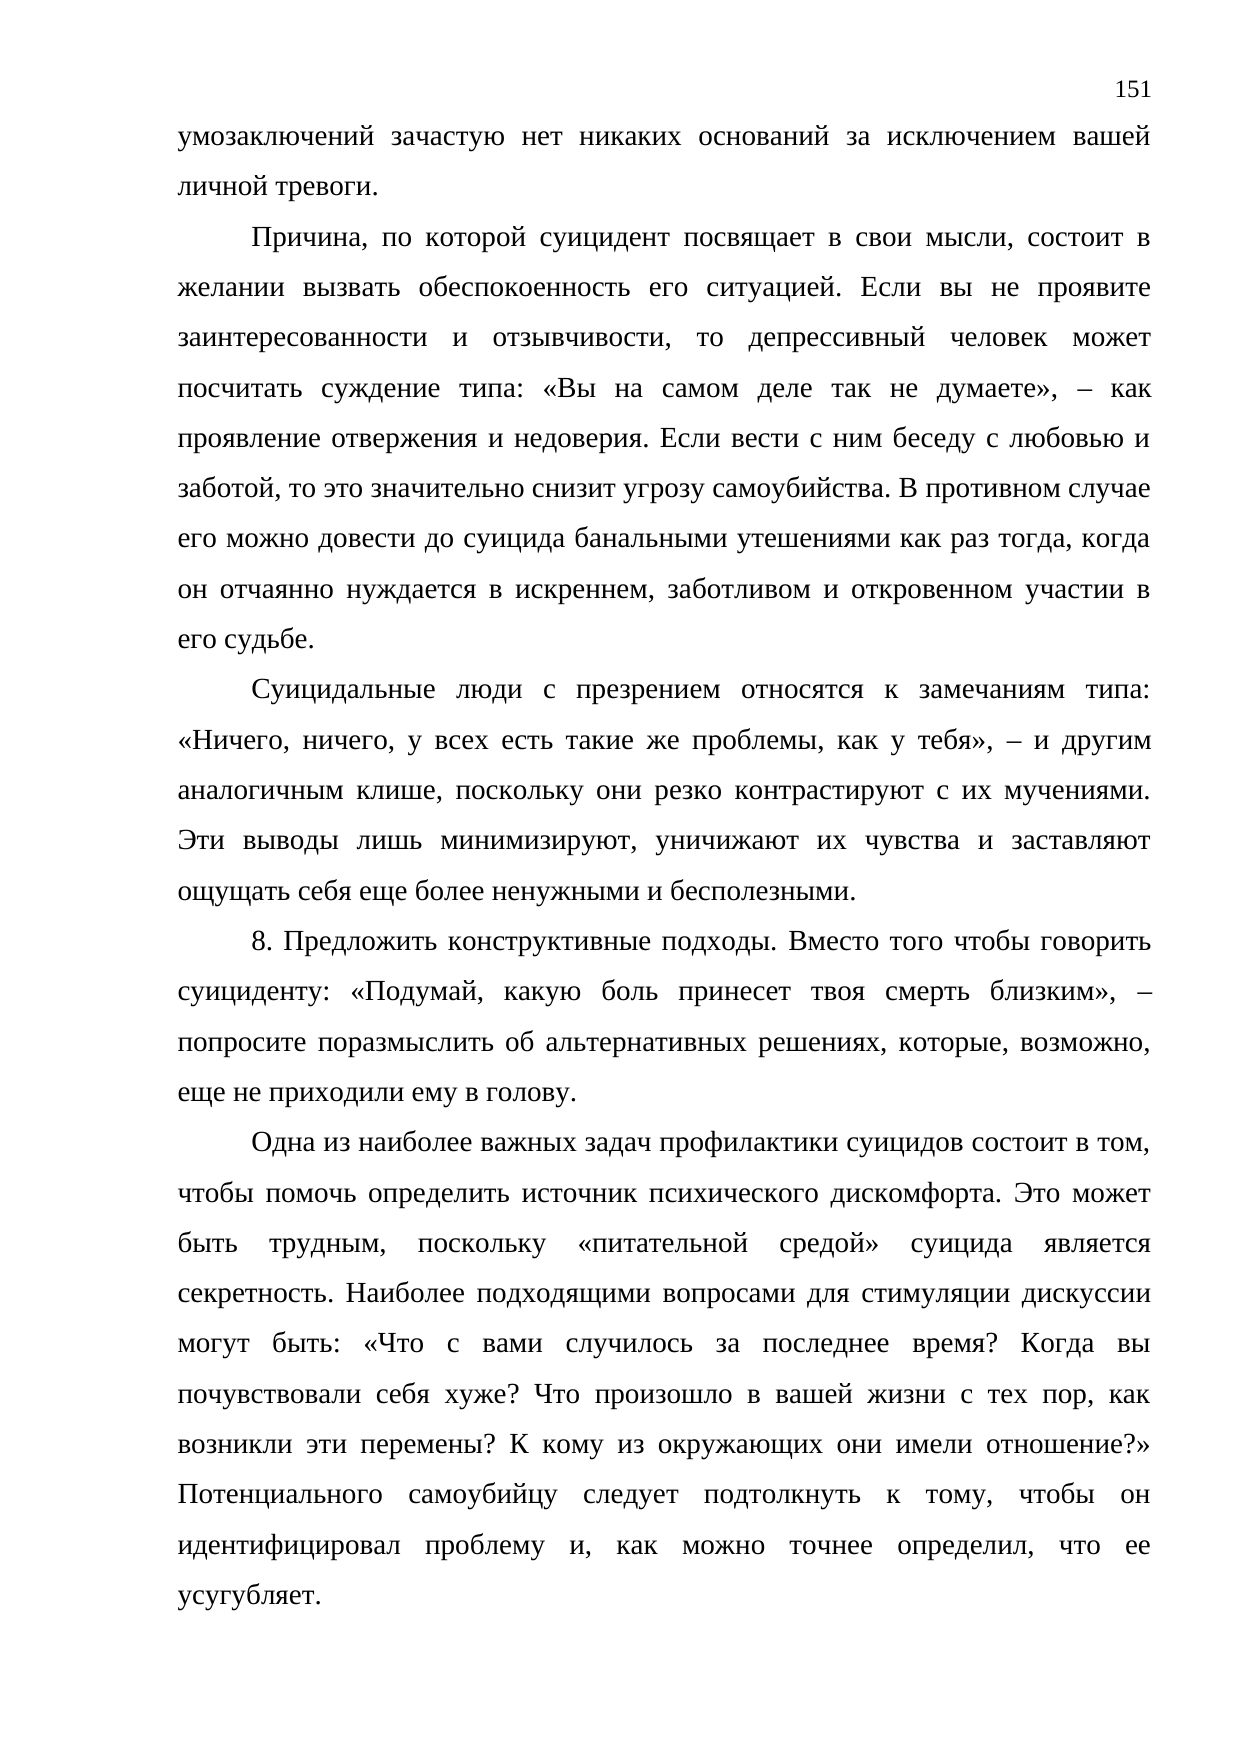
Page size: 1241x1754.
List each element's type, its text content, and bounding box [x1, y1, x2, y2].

text Одна из наиболее важных задач профилактики суицидов состоит в том, чтобы помочь определить источник психического дискомфорта. Это может быть трудным, поскольку «питательной средой» суицида является секретность. Наиболее подходящими вопросами для стимуляции дискуссии могут быть: «Что с вами случилось за последнее время? Когда вы почувствовали себя хуже? Что произошло в вашей жизни с тех пор, как возникли эти перемены? К кому из окружающих они имели отношение?» Потенциального самоубийцу следует подтолкнуть к тому, чтобы он идентифицировал проблему и, как можно точнее определил, что ее усугубляет. [177, 1124, 1152, 1611]
text Суицидальные люди с презрением относятся к замечаниям типа: «Ничего, ничего, у всех есть такие же проблемы, как у тебя», – и другим аналогичным клише, поскольку они резко контрастируют с их мучениями. Эти выводы лишь минимизируют, уничижают их чувства и заставляют ощущать себя еще более ненужными и бесполезными. [177, 672, 1152, 906]
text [177, 118, 1152, 202]
text 8. Предложить конструктивные подходы. Вместо того чтобы говорить суициденту: «Подумай, какую боль принесет твоя смерть близким», – попросите поразмыслить об альтернативных решениях, которые, возможно, еще не приходили ему в голову. [177, 923, 1152, 1108]
text Причина, по которой суицидент посвящает в свои мысли, состоит в желании вызвать обеспокоенность его ситуацией. Если вы не проявите заинтересованности и отзывчивости, то депрессивный человек может посчитать суждение типа: «Вы на самом деле так не думаете», – как проявление отвержения и недоверия. Если вести с ним беседу с любовью и заботой, то это значительно снизит угрозу самоубийства. В противном случае его можно довести до суицида банальными утешениями как раз тогда, когда он отчаянно нуждается в искреннем, заботливом и откровенном участии в его судьбе. [177, 219, 1152, 655]
